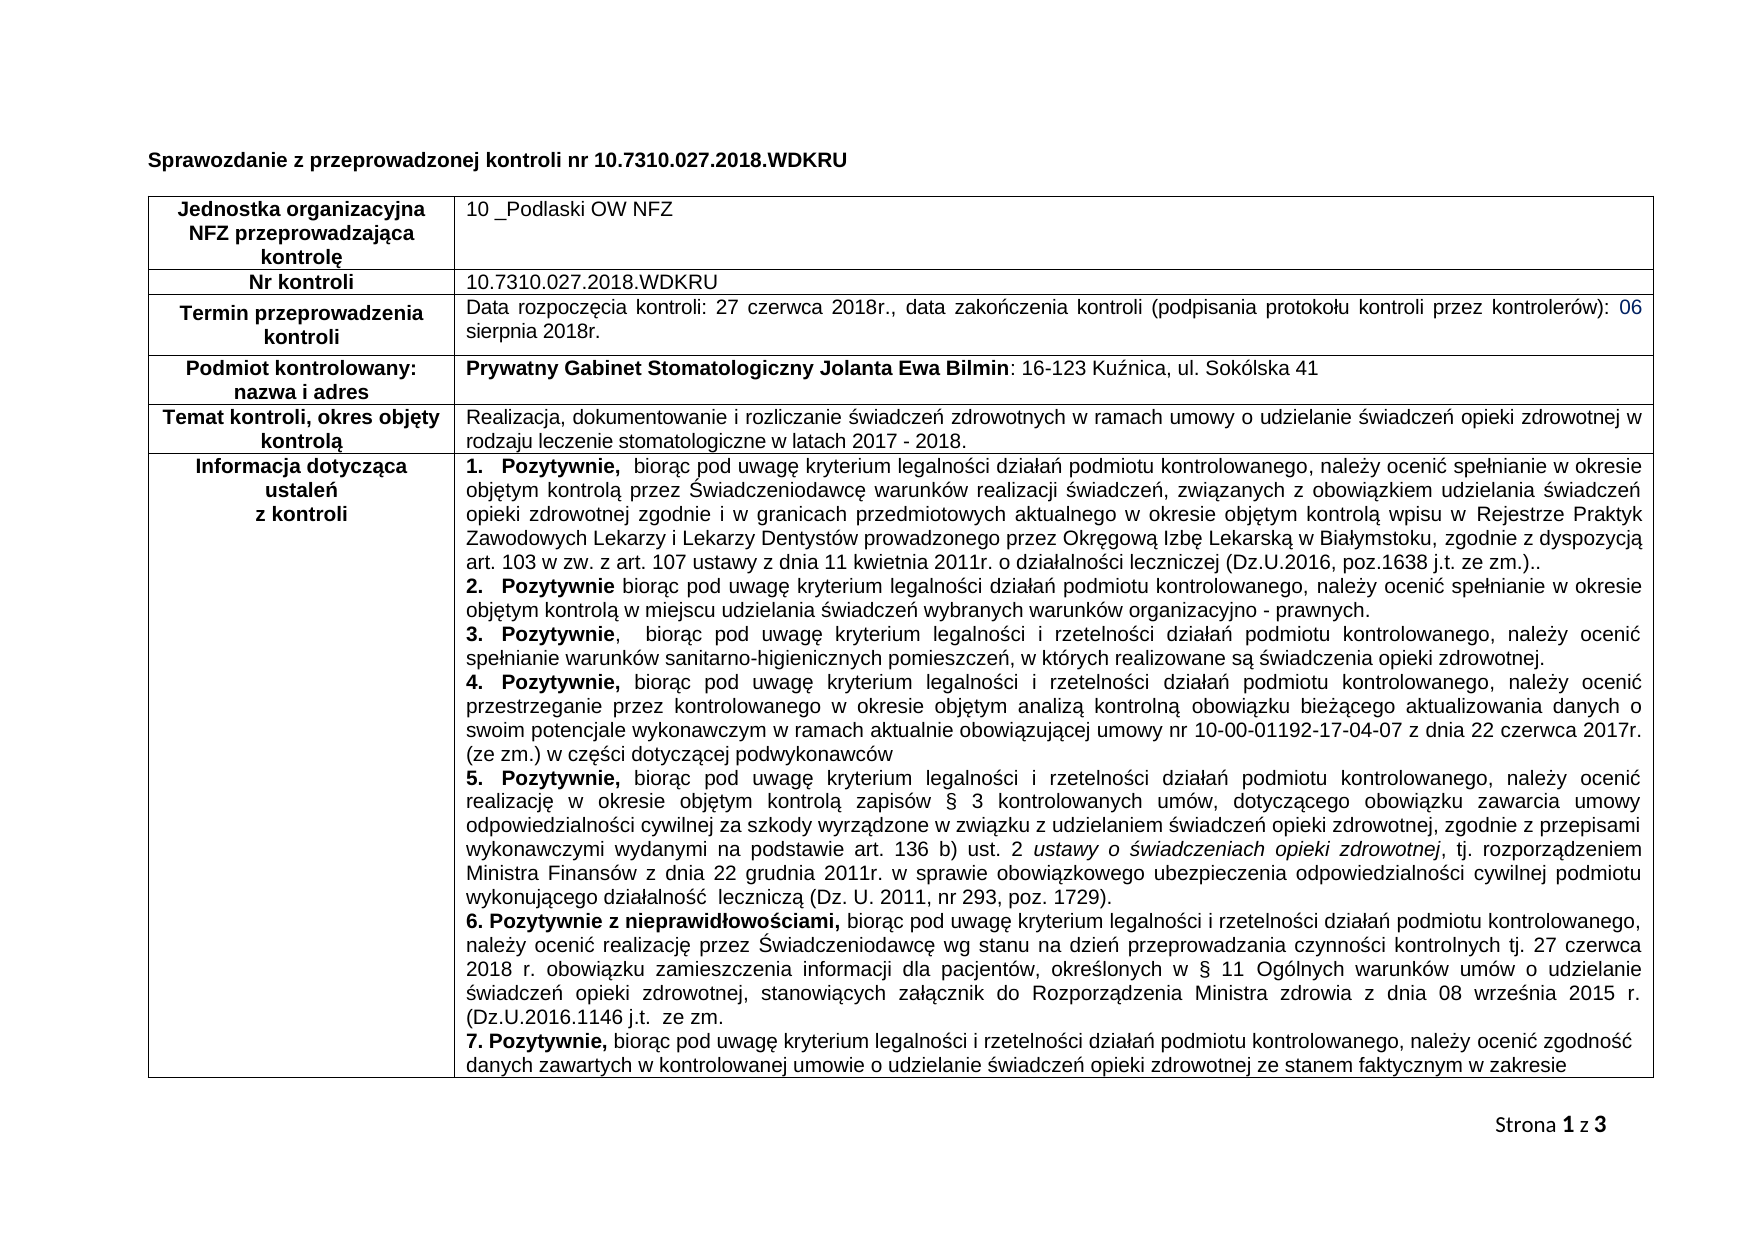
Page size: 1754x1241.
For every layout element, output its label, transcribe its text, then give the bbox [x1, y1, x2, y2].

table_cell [455, 454, 1653, 1077]
table_header 10 _Podlaski OW NFZ [455, 197, 1653, 268]
table_cell Realizacja, dokumentowanie i rozliczanie świadczeń zdrowotnych w ramach umowy o udzielanie świadczeń opieki zdrowotnej w rodzaju leczenie stomatologiczne w latach 2017 - 2018. [455, 405, 1653, 453]
table_cell Podmiot kontrolowany: nazwa i adres [149, 356, 454, 404]
table_cell 10.7310.027.2018.WDKRU [455, 270, 1653, 293]
table_header Jednostka organizacyjna NFZ przeprowadzająca kontrolę [149, 197, 454, 268]
table_cell Data rozpoczęcia kontroli: 27 czerwca 2018r., data zakończenia kontroli (podpisania protokołu kontroli przez kontrolerów): 06 sierpnia 2018r. [455, 295, 1653, 355]
table_cell Prywatny Gabinet Stomatologiczny Jolanta Ewa Bilmin: 16-123 Kuźnica, ul. Sokólska 41 [455, 356, 1653, 404]
text Sprawozdanie z przeprowadzonej kontroli nr 10.7310.027.2018.WDKRU [148, 148, 1606, 172]
table_cell Nr kontroli [149, 270, 454, 293]
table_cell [149, 454, 454, 1077]
table_cell Termin przeprowadzenia kontroli [149, 295, 454, 355]
table_cell Temat kontroli, okres objęty kontrolą [149, 405, 454, 453]
